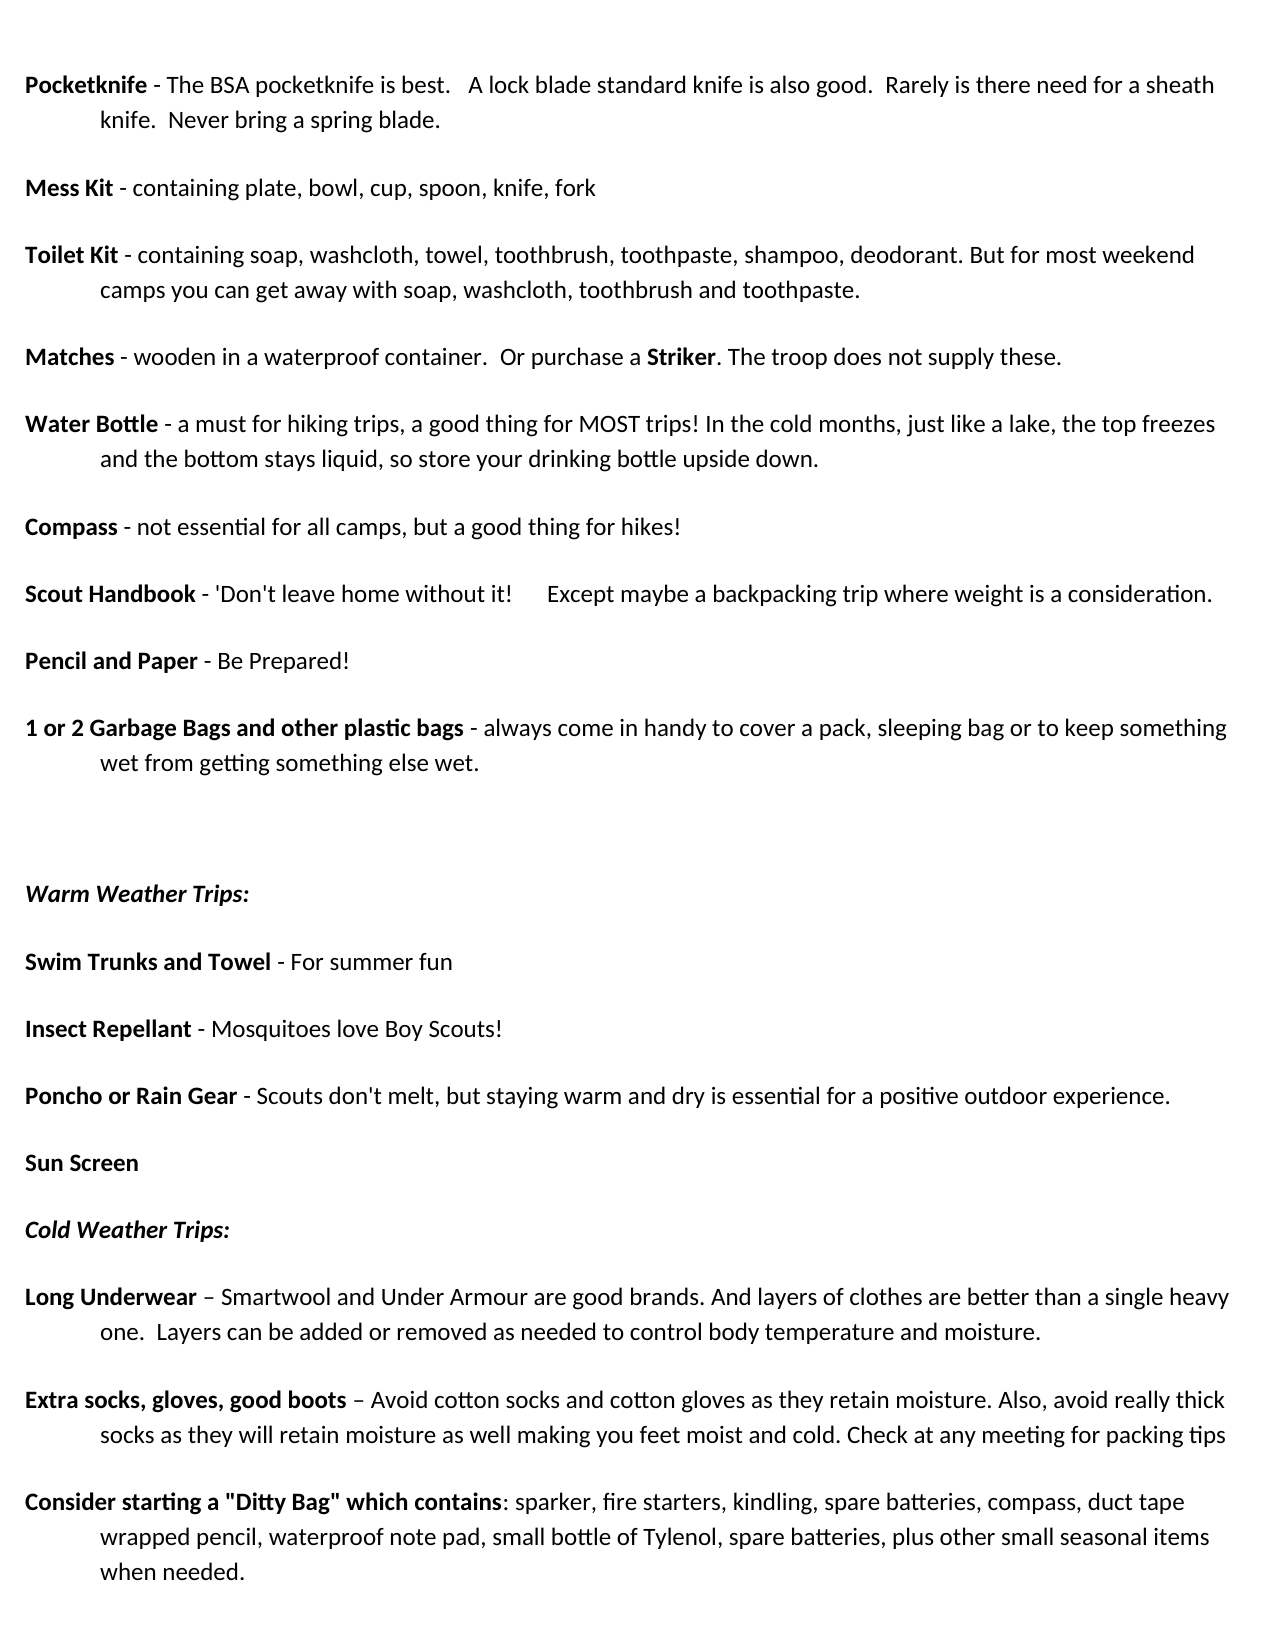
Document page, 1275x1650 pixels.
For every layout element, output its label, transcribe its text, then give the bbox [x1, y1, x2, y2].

text Matches - wooden in a waterproof container. Or purchase a Striker. The troop does not supply these. [25, 341, 1237, 372]
text Toilet Kit - containing soap, washcloth, towel, toothbrush, toothpaste, shampoo, deodorant. But for most weekend camps you can get away with soap, washcloth, toothbrush and toothpaste. [25, 239, 1237, 304]
text Warm Weather Trips: [25, 878, 1237, 909]
text Water Bottle - a must for hiking trips, a good thing for MOST trips! In the cold months, just like a lake, the top freezes and the bottom stays liquid, so store your drinking bottle upside down. [25, 408, 1237, 474]
text Consider starting a "Ditty Bag" which contains: sparker, fire starters, kindling, spare batteries, compass, duct tape wrapped pencil, waterproof note pad, small bottle of Tylenol, spare batteries, plus other small seasonal items when needed. [25, 1486, 1237, 1586]
text Pencil and Paper - Be Prepared! [25, 645, 1237, 676]
text Cold Weather Trips: [25, 1214, 1237, 1245]
text Extra socks, gloves, good boots – Avoid cotton socks and cotton gloves as they retain moisture. Also, avoid really thick socks as they will retain moisture as well making you feet moist and cold. Check at any meeting for packing tips [25, 1384, 1237, 1449]
text Swim Trunks and Towel - For summer fun [25, 946, 1237, 976]
text Sun Screen [25, 1147, 1237, 1178]
text Compass - not essential for all camps, but a good thing for hikes! [25, 511, 1237, 541]
text 1 or 2 Garbage Bags and other plastic bags - always come in handy to cover a pack, sleeping bag or to keep something wet from getting something else wet. [25, 712, 1237, 842]
text Long Underwear – Smartwool and Under Armour are good brands. And layers of clothes are better than a single heavy one. Layers can be added or removed as needed to control body temperature and moisture. [25, 1282, 1237, 1347]
text Pocketknife - The BSA pocketknife is best. A lock blade standard knife is also good. Rarely is there need for a sheath knife. Never bring a spring blade. [25, 70, 1237, 135]
text Mess Kit - containing plate, bowl, cup, spoon, knife, fork [25, 172, 1237, 202]
text Poncho or Rain Gear - Scouts don't melt, but staying warm and dry is essential for a positive outdoor experience. [25, 1080, 1237, 1111]
text Insect Repellant - Mosquitoes love Boy Scouts! [25, 1013, 1237, 1043]
text Scout Handbook - 'Don't leave home without it! Except maybe a backpacking trip where weight is a consideration. [25, 578, 1237, 608]
